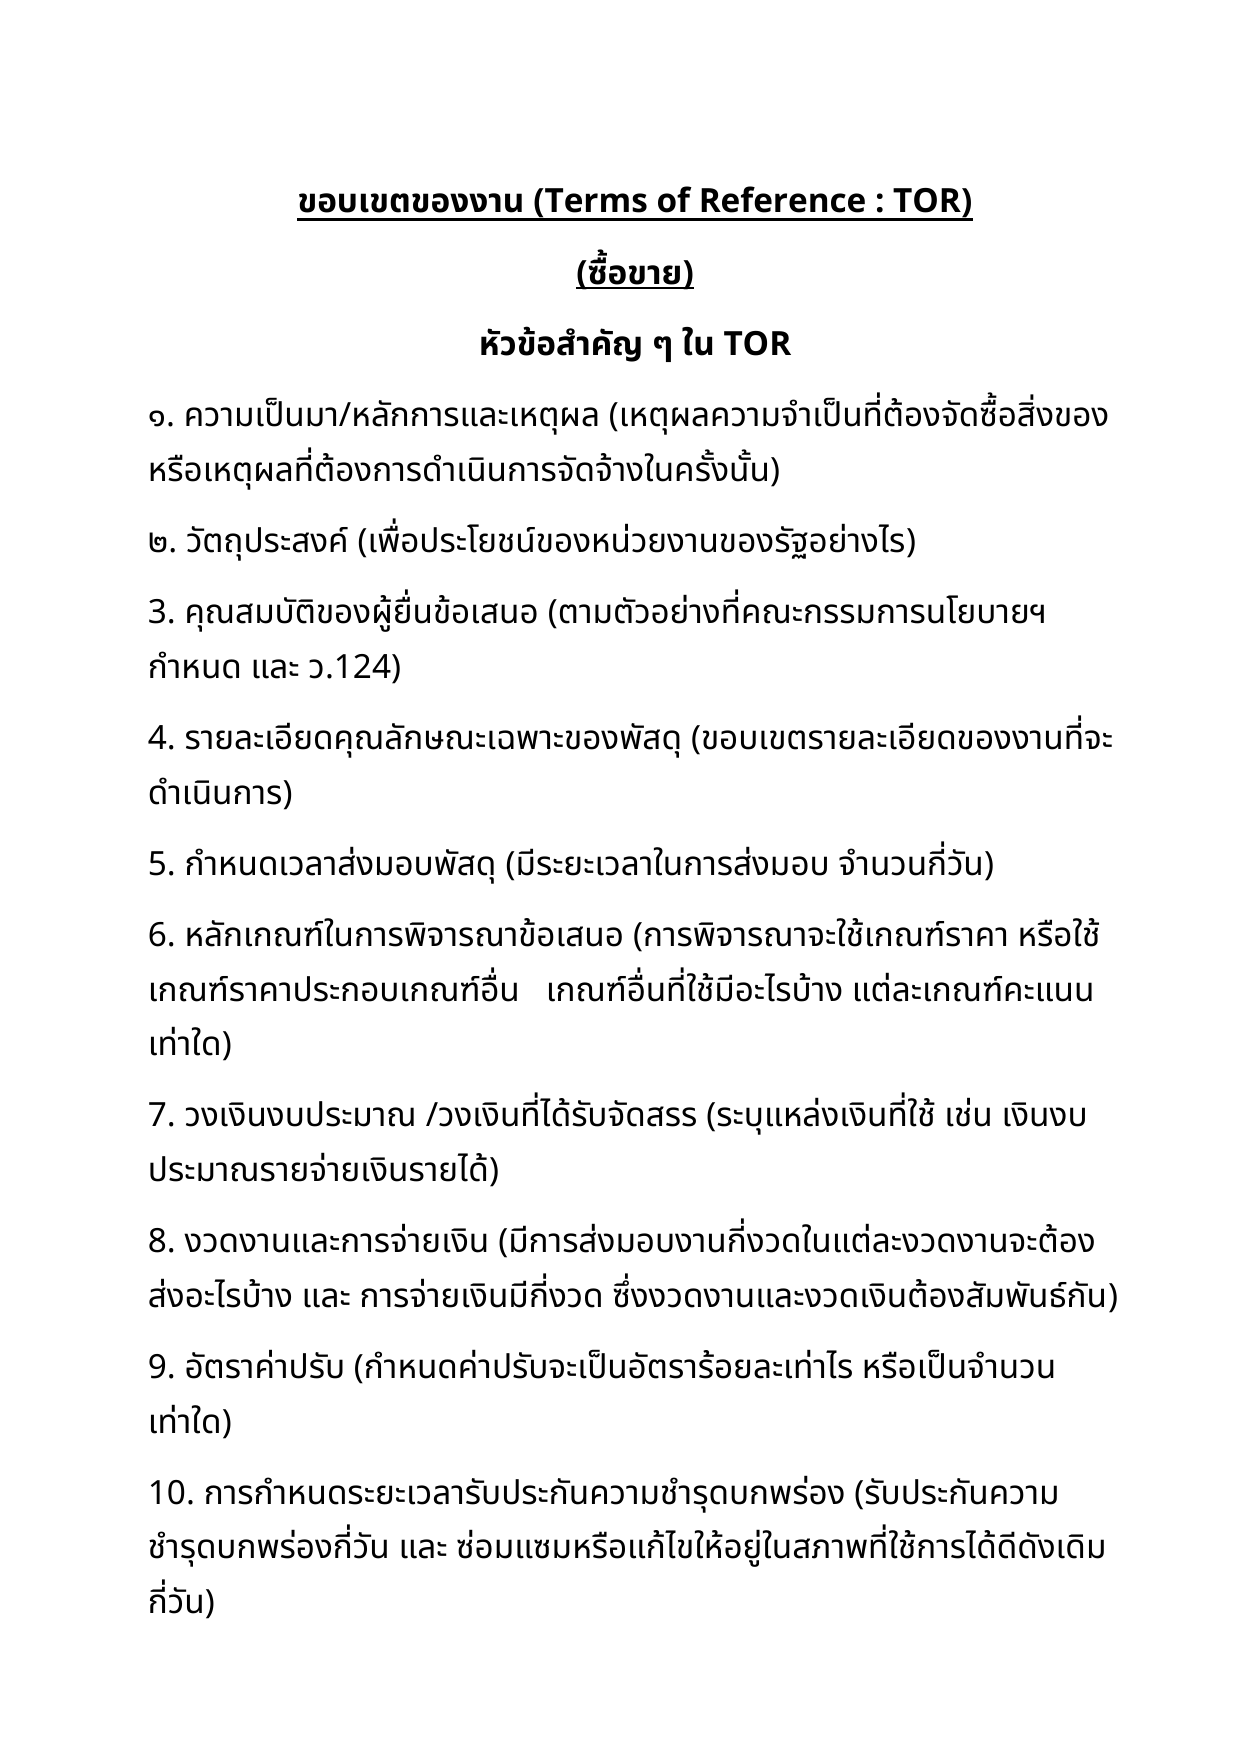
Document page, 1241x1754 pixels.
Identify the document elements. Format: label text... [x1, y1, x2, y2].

text 7. วงเงินงบประมาณ /วงเงินที่ได้รับจัดสรร (ระบุแหล่งเงินที่ใช้ เช่น เงินงบประมาณรายจ่ายเงินรายได้) [148, 1091, 1122, 1196]
text 6. หลักเกณฑ์ในการพิจารณาข้อเสนอ (การพิจารณาจะใช้เกณฑ์ราคา หรือใช้เกณฑ์ราคาประกอบเกณฑ์อื่น เกณฑ์อื่นที่ใช้มีอะไรบ้าง แต่ละเกณฑ์คะแนนเท่าใด) [148, 911, 1122, 1071]
text 8. งวดงานและการจ่ายเงิน (มีการส่งมอบงานกี่งวดในแต่ละงวดงานจะต้องส่งอะไรบ้าง และ การจ่ายเงินมีกี่งวด ซึ่งงวดงานและงวดเงินต้องสัมพันธ์กัน) [148, 1217, 1122, 1322]
text 4. รายละเอียดคุณลักษณะเฉพาะของพัสดุ (ขอบเขตรายละเอียดของงานที่จะดำเนินการ) [148, 714, 1122, 819]
text (ซื้อขาย) [148, 248, 1122, 299]
text หัวข้อสำคัญ ๆ ใน TOR [148, 320, 1122, 370]
text 9. อัตราค่าปรับ (กำหนดค่าปรับจะเป็นอัตราร้อยละเท่าไร หรือเป็นจำนวนเท่าใด) [148, 1343, 1122, 1448]
text ขอบเขตของงาน (Terms of Reference : TOR) [148, 177, 1122, 228]
text 3. คุณสมบัติของผู้ยื่นข้อเสนอ (ตามตัวอย่างที่คณะกรรมการนโยบายฯ กำหนด และ ว.124) [148, 588, 1122, 693]
text 10. การกำหนดระยะเวลารับประกันความชำรุดบกพร่อง (รับประกันความชำรุดบกพร่องกี่วัน และ ซ่อมแซมหรือแก้ไขให้อยู่ในสภาพที่ใช้การได้ดีดังเดิมกี่วัน) [148, 1469, 1122, 1628]
text ๒. วัตถุประสงค์ (เพื่อประโยชน์ของหน่วยงานของรัฐอย่างไร) [148, 517, 1122, 567]
text 5. กำหนดเวลาส่งมอบพัสดุ (มีระยะเวลาในการส่งมอบ จำนวนกี่วัน) [148, 840, 1122, 890]
text ๑. ความเป็นมา/หลักการและเหตุผล (เหตุผลความจำเป็นที่ต้องจัดซื้อสิ่งของ หรือเหตุผลที่ต้องการดำเนินการจัดจ้างในครั้งนั้น) [148, 391, 1122, 496]
